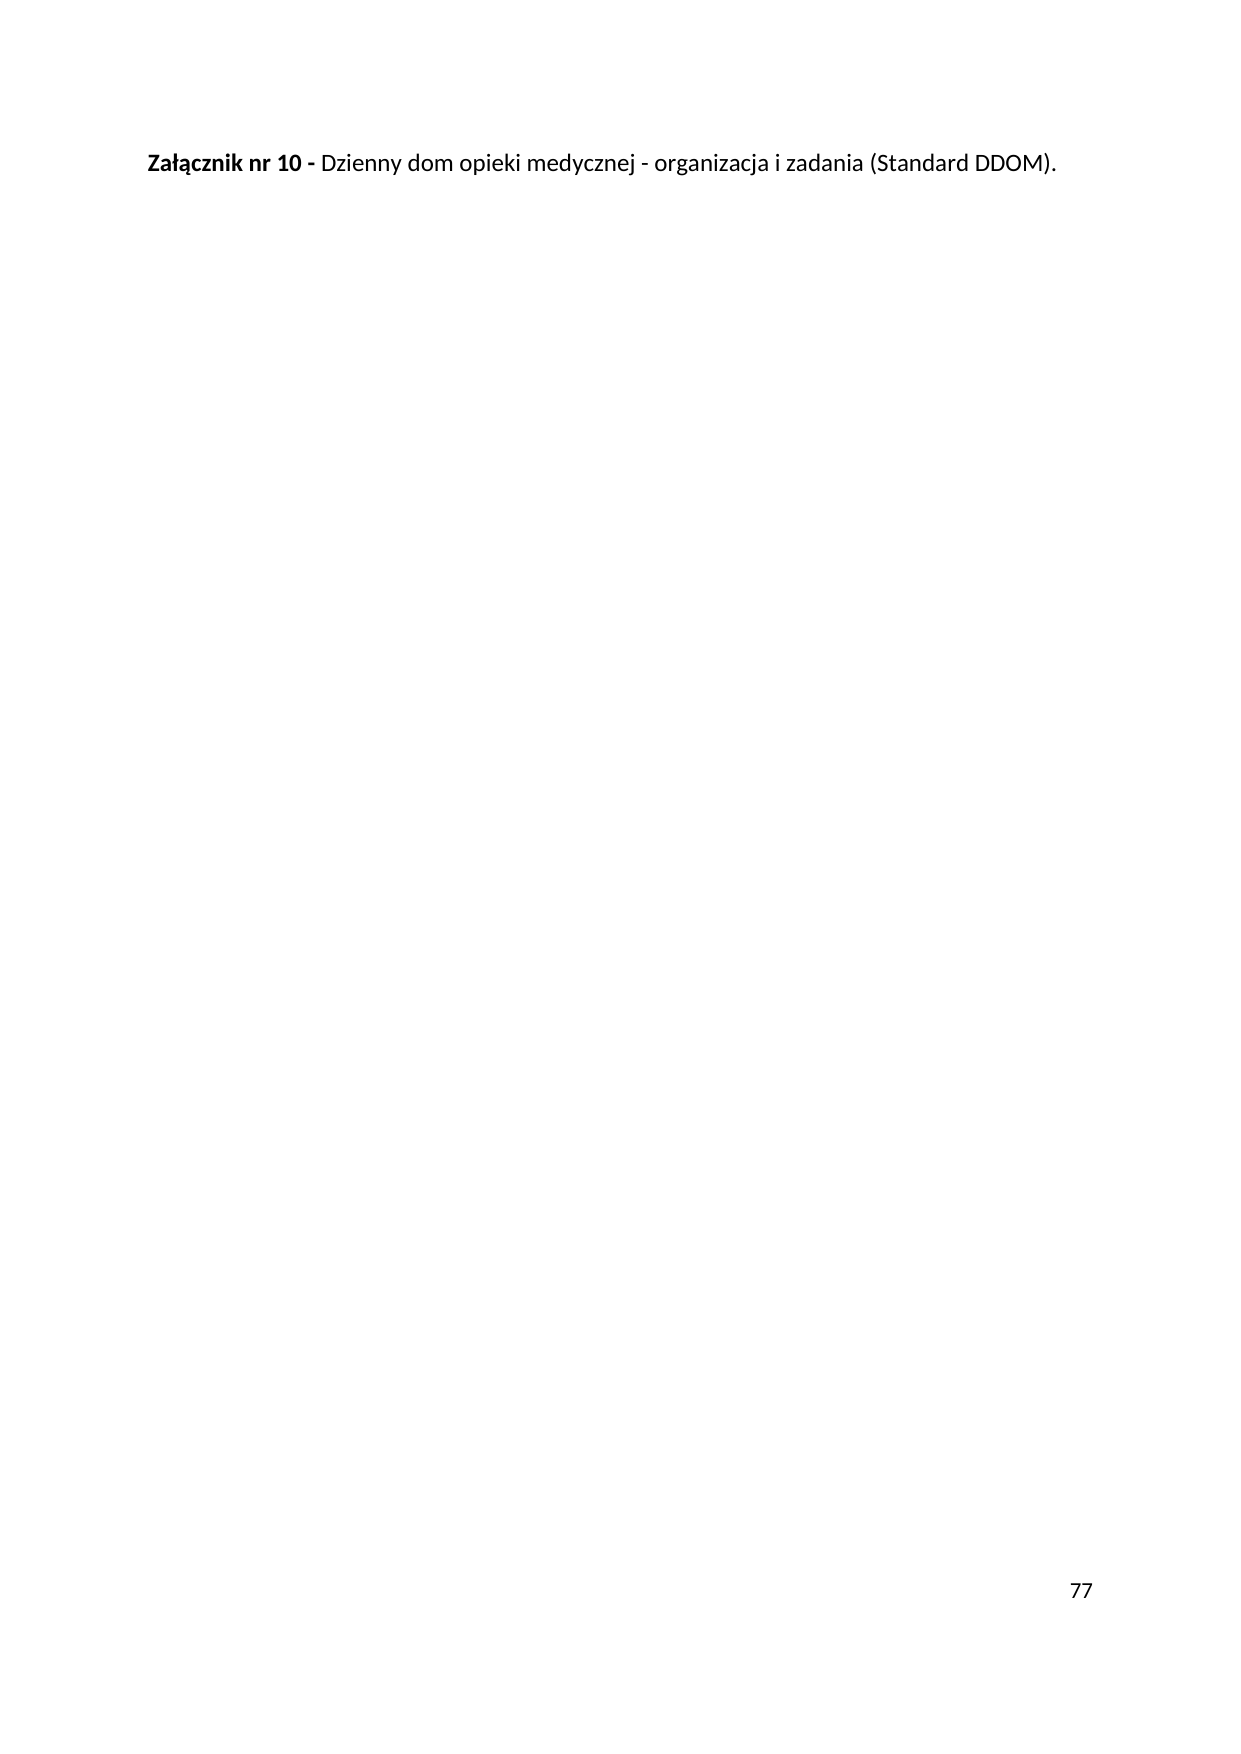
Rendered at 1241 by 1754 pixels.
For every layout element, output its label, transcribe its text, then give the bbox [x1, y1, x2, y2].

text Załącznik nr 10 - Dzienny dom opieki medycznej - organizacja i zadania (Standard DDOM). [148, 148, 1093, 178]
